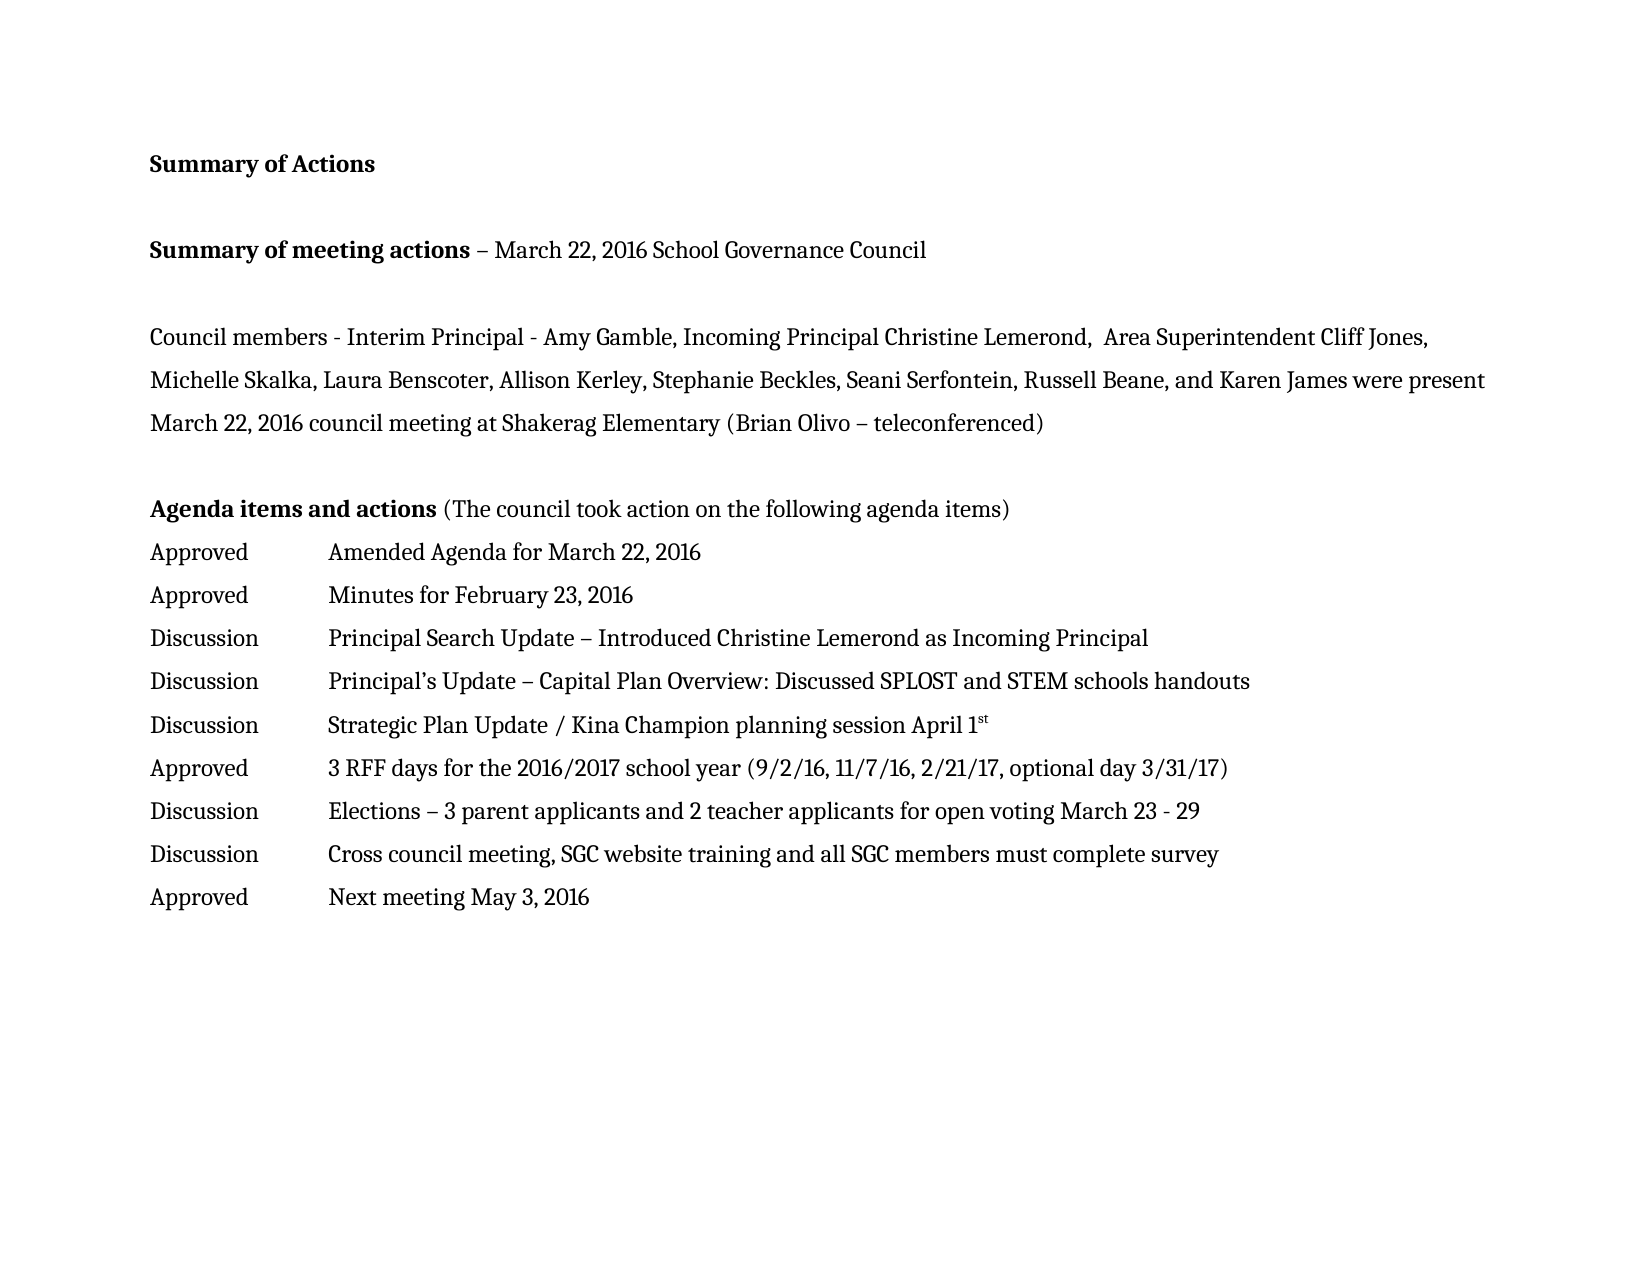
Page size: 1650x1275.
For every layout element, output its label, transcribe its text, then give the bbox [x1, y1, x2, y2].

text Summary of meeting actions – March 22, 2016 School Governance Council [150, 236, 1500, 265]
text Approved 3 RFF days for the 2016/2017 school year (9/2/16, 11/7/16, 2/21/17, optional day 3/31/17) [150, 754, 1500, 782]
text Discussion Elections – 3 parent applicants and 2 teacher applicants for open voting March 23 - 29 [150, 797, 1500, 826]
text Approved Minutes for February 23, 2016 [150, 581, 1500, 610]
text Summary of Actions [150, 150, 1500, 179]
text Discussion Strategic Plan Update / Kina Champion planning session April 1st [150, 711, 1500, 739]
text Approved Next meeting May 3, 2016 [150, 883, 1500, 912]
text Agenda items and actions (The council took action on the following agenda items) [150, 495, 1500, 524]
text Approved Amended Agenda for March 22, 2016 [150, 538, 1500, 567]
text Discussion Cross council meeting, SGC website training and all SGC members must complete survey [150, 840, 1500, 869]
text Discussion Principal’s Update – Capital Plan Overview: Discussed SPLOST and STEM schools handouts [150, 667, 1500, 696]
text Council members - Interim Principal - Amy Gamble, Incoming Principal Christine Lemerond, Area Superintendent Cliff Jones, Michelle Skalka, Laura Benscoter, Allison Kerley, Stephanie Beckles, Seani Serfontein, Russell Beane, and Karen James were present March 22, 2016 council meeting at Shakerag Elementary (Brian Olivo – teleconferenced) [150, 322, 1500, 437]
text Discussion Principal Search Update – Introduced Christine Lemerond as Incoming Principal [150, 624, 1500, 653]
